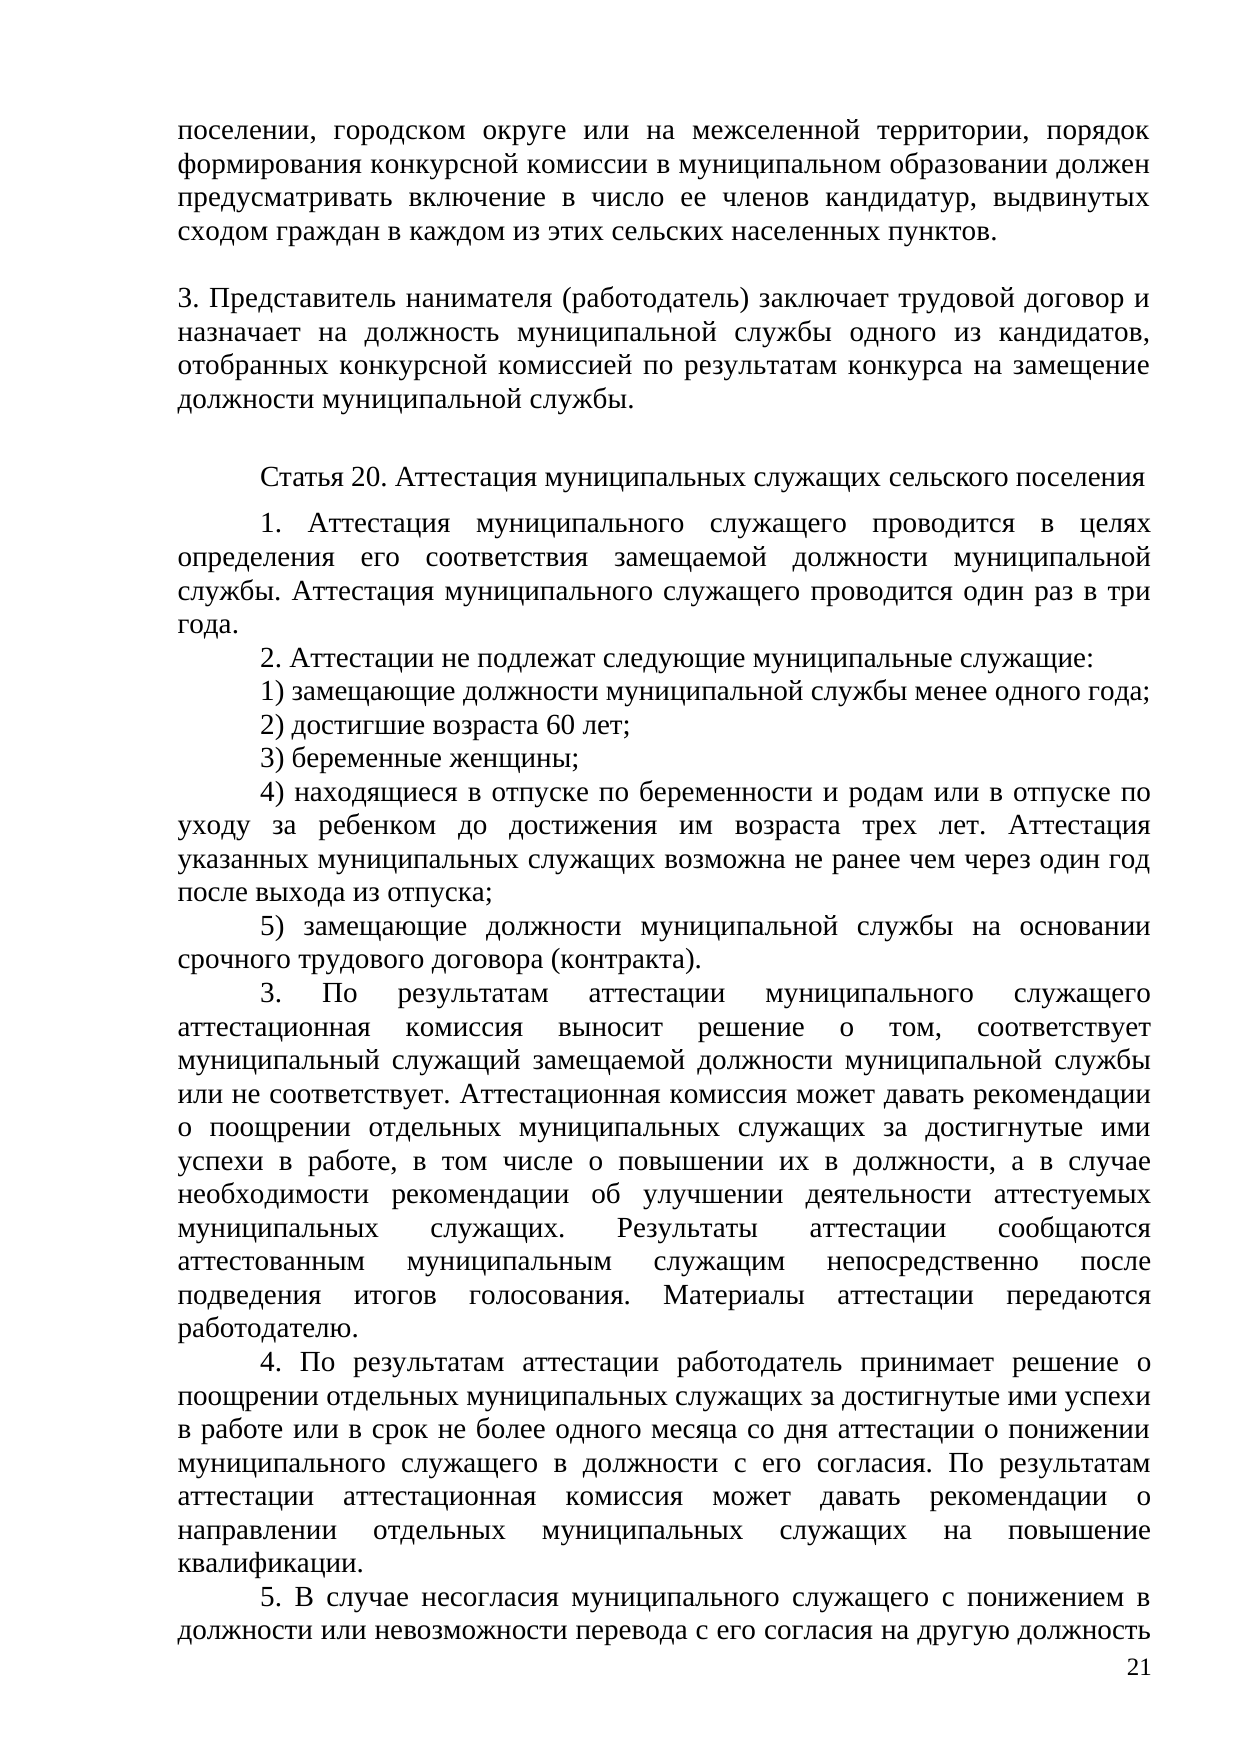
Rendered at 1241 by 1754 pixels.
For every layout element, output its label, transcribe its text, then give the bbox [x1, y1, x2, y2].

text 1. Аттестация муниципального служащего проводится в целях определения его соответствия замещаемой должности муниципальной службы. Аттестация муниципального служащего проводится один раз в три года. [177, 506, 1152, 640]
text 2. Аттестации не подлежат следующие муниципальные служащие: [177, 640, 1152, 673]
text 2) достигшие возраста 60 лет; [177, 707, 1152, 740]
text 5) замещающие должности муниципальной службы на основании срочного трудового договора (контракта). [177, 908, 1152, 975]
text 3. По результатам аттестации муниципального служащего аттестационная комиссия выносит решение о том, соответствует муниципальный служащий замещаемой должности муниципальной службы или не соответствует. Аттестационная комиссия может давать рекомендации о поощрении отдельных муниципальных служащих за достигнутые ими успехи в работе, в том числе о повышении их в должности, а в случае необходимости рекомендации об улучшении деятельности аттестуемых муниципальных служащих. Результаты аттестации сообщаются аттестованным муниципальным служащим непосредственно после подведения итогов голосования. Материалы аттестации передаются работодателю. [177, 975, 1152, 1344]
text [177, 112, 1152, 247]
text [177, 1579, 1152, 1646]
text 1) замещающие должности муниципальной службы менее одного года; [177, 673, 1152, 707]
text 4) находящиеся в отпуске по беременности и родам или в отпуске по уходу за ребенком до достижения им возраста трех лет. Аттестация указанных муниципальных служащих возможна не ранее чем через один год после выхода из отпуска; [177, 774, 1152, 908]
text 3. Представитель нанимателя (работодатель) заключает трудовой договор и назначает на должность муниципальной службы одного из кандидатов, отобранных конкурсной комиссией по результатам конкурса на замещение должности муниципальной службы. [177, 247, 1152, 414]
subtitle Статья 20. Аттестация муниципальных служащих сельского поселения [177, 459, 1152, 493]
text 3) беременные женщины; [177, 740, 1152, 774]
text 4. По результатам аттестации работодатель принимает решение о поощрении отдельных муниципальных служащих за достигнутые ими успехи в работе или в срок не более одного месяца со дня аттестации о понижении муниципального служащего в должности с его согласия. По результатам аттестации аттестационная комиссия может давать рекомендации о направлении отдельных муниципальных служащих на повышение квалификации. [177, 1344, 1152, 1579]
